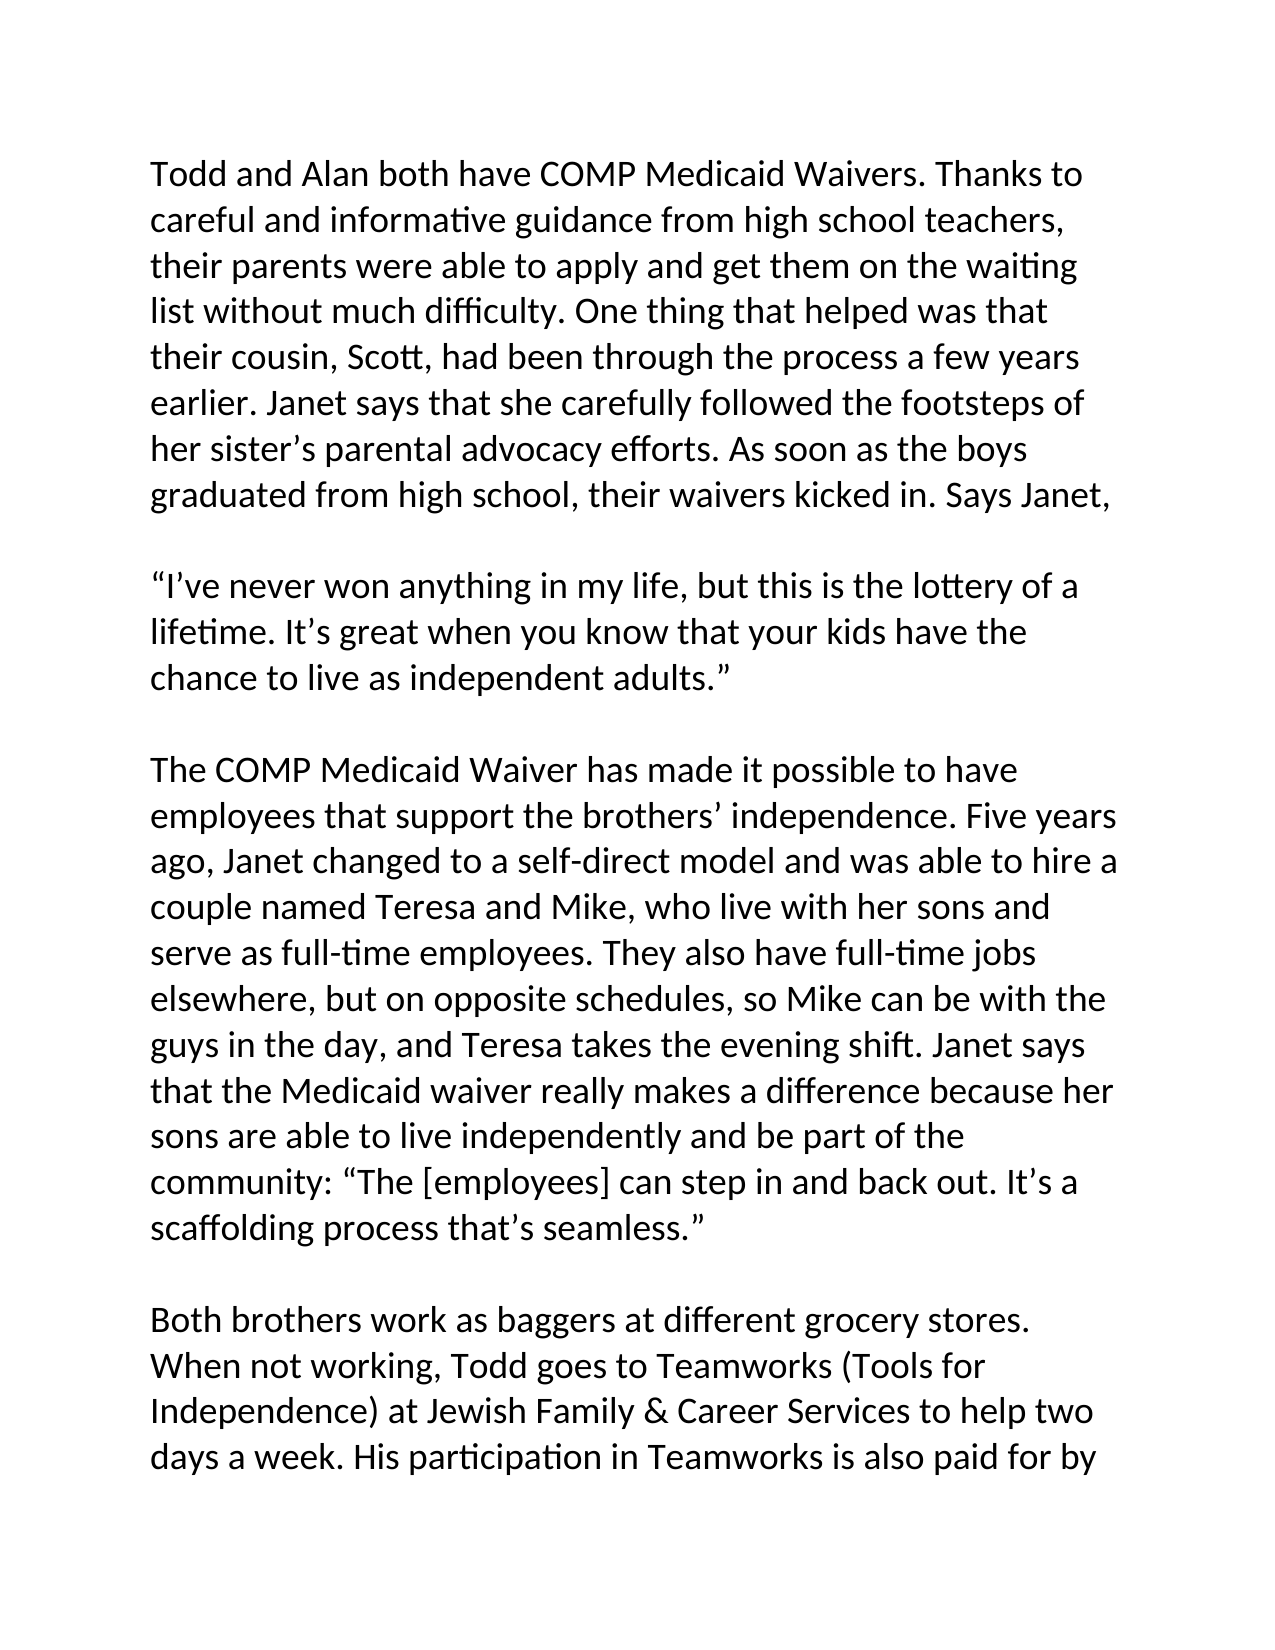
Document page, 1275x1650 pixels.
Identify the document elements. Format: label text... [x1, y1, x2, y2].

text Todd and Alan both have COMP Medicaid Waivers. Thanks to careful and informative guidance from high school teachers, their parents were able to apply and get them on the waiting list without much difficulty. One thing that helped was that their cousin, Scott, had been through the process a few years earlier. Janet says that she carefully followed the footsteps of her sister’s parental advocacy efforts. As soon as the boys graduated from high school, their waivers kicked in. Says Janet, [150, 150, 1125, 517]
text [150, 1296, 1125, 1479]
text The COMP Medicaid Waiver has made it possible to have employees that support the brothers’ independence. Five years ago, Janet changed to a self-direct model and was able to hire a couple named Teresa and Mike, who live with her sons and serve as full-time employees. They also have full-time jobs elsewhere, but on opposite schedules, so Mike can be with the guys in the day, and Teresa takes the evening shift. Janet says that the Medicaid waiver really makes a difference because her sons are able to live independently and be part of the community: “The [employees] can step in and back out. It’s a scaffolding process that’s seamless.” [150, 746, 1125, 1250]
text “I’ve never won anything in my life, but this is the lottery of a lifetime. It’s great when you know that your kids have the chance to live as independent adults.” [150, 562, 1125, 700]
